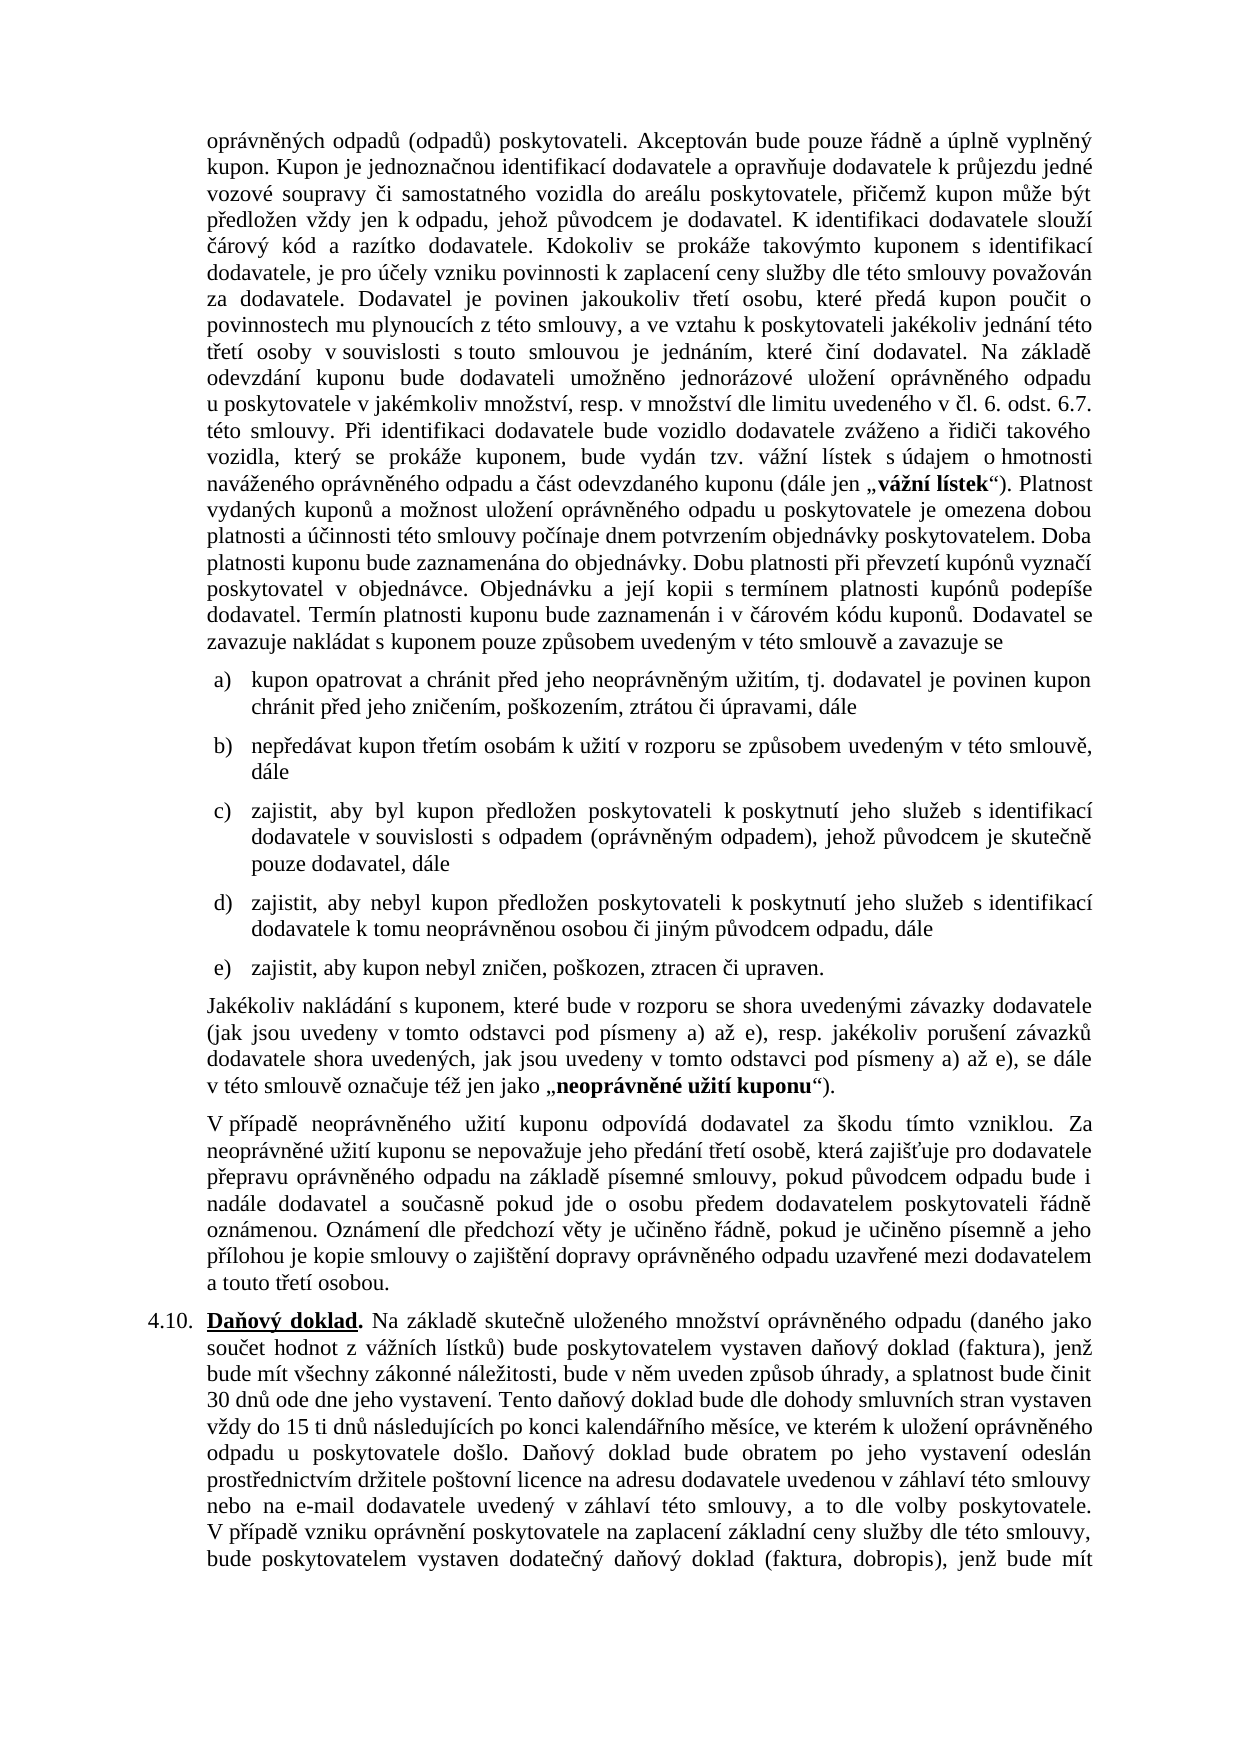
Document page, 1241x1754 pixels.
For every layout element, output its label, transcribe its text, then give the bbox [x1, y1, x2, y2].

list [148, 127, 1093, 654]
list nepředávat kupon třetím osobám k užití v rozporu se způsobem uvedeným v této smlouvě, dále [213, 732, 1093, 784]
list kupon opatrovat a chránit před jeho neoprávněným užitím, tj. dodavatel je povinen kupon chránit před jeho zničením, poškozením, ztrátou či úpravami, dále [213, 667, 1093, 719]
list Jakékoliv nakládání s kuponem, které bude v rozporu se shora uvedenými závazky dodavatele (jak jsou uvedeny v tomto odstavci pod písmeny a) až e), resp. jakékoliv porušení závazků dodavatele shora uvedených, jak jsou uvedeny v tomto odstavci pod písmeny a) až e), se dále v této smlouvě označuje též jen jako „neoprávněné užití kuponu“). [207, 993, 1093, 1098]
list zajistit, aby nebyl kupon předložen poskytovateli k poskytnutí jeho služeb s identifikací dodavatele k tomu neoprávněnou osobou či jiným původcem odpadu, dále [213, 888, 1093, 941]
list V případě neoprávněného užití kuponu odpovídá dodavatel za škodu tímto vzniklou. Za neoprávněné užití kuponu se nepovažuje jeho předání třetí osobě, která zajišťuje pro dodavatele přepravu oprávněného odpadu na základě písemné smlouvy, pokud původcem odpadu bude i nadále dodavatel a současně pokud jde o osobu předem dodavatelem poskytovateli řádně oznámenou. Oznámení dle předchozí věty je učiněno řádně, pokud je učiněno písemně a jeho přílohou je kopie smlouvy o zajištění dopravy oprávněného odpadu uzavřené mezi dodavatelem a touto třetí osobou. [207, 1111, 1093, 1295]
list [148, 1307, 1093, 1571]
list zajistit, aby kupon nebyl zničen, poškozen, ztracen či upraven. [213, 954, 1093, 980]
list zajistit, aby byl kupon předložen poskytovateli k poskytnutí jeho služeb s identifikací dodavatele v souvislosti s odpadem (oprávněným odpadem), jehož původcem je skutečně pouze dodavatel, dále [213, 797, 1093, 876]
